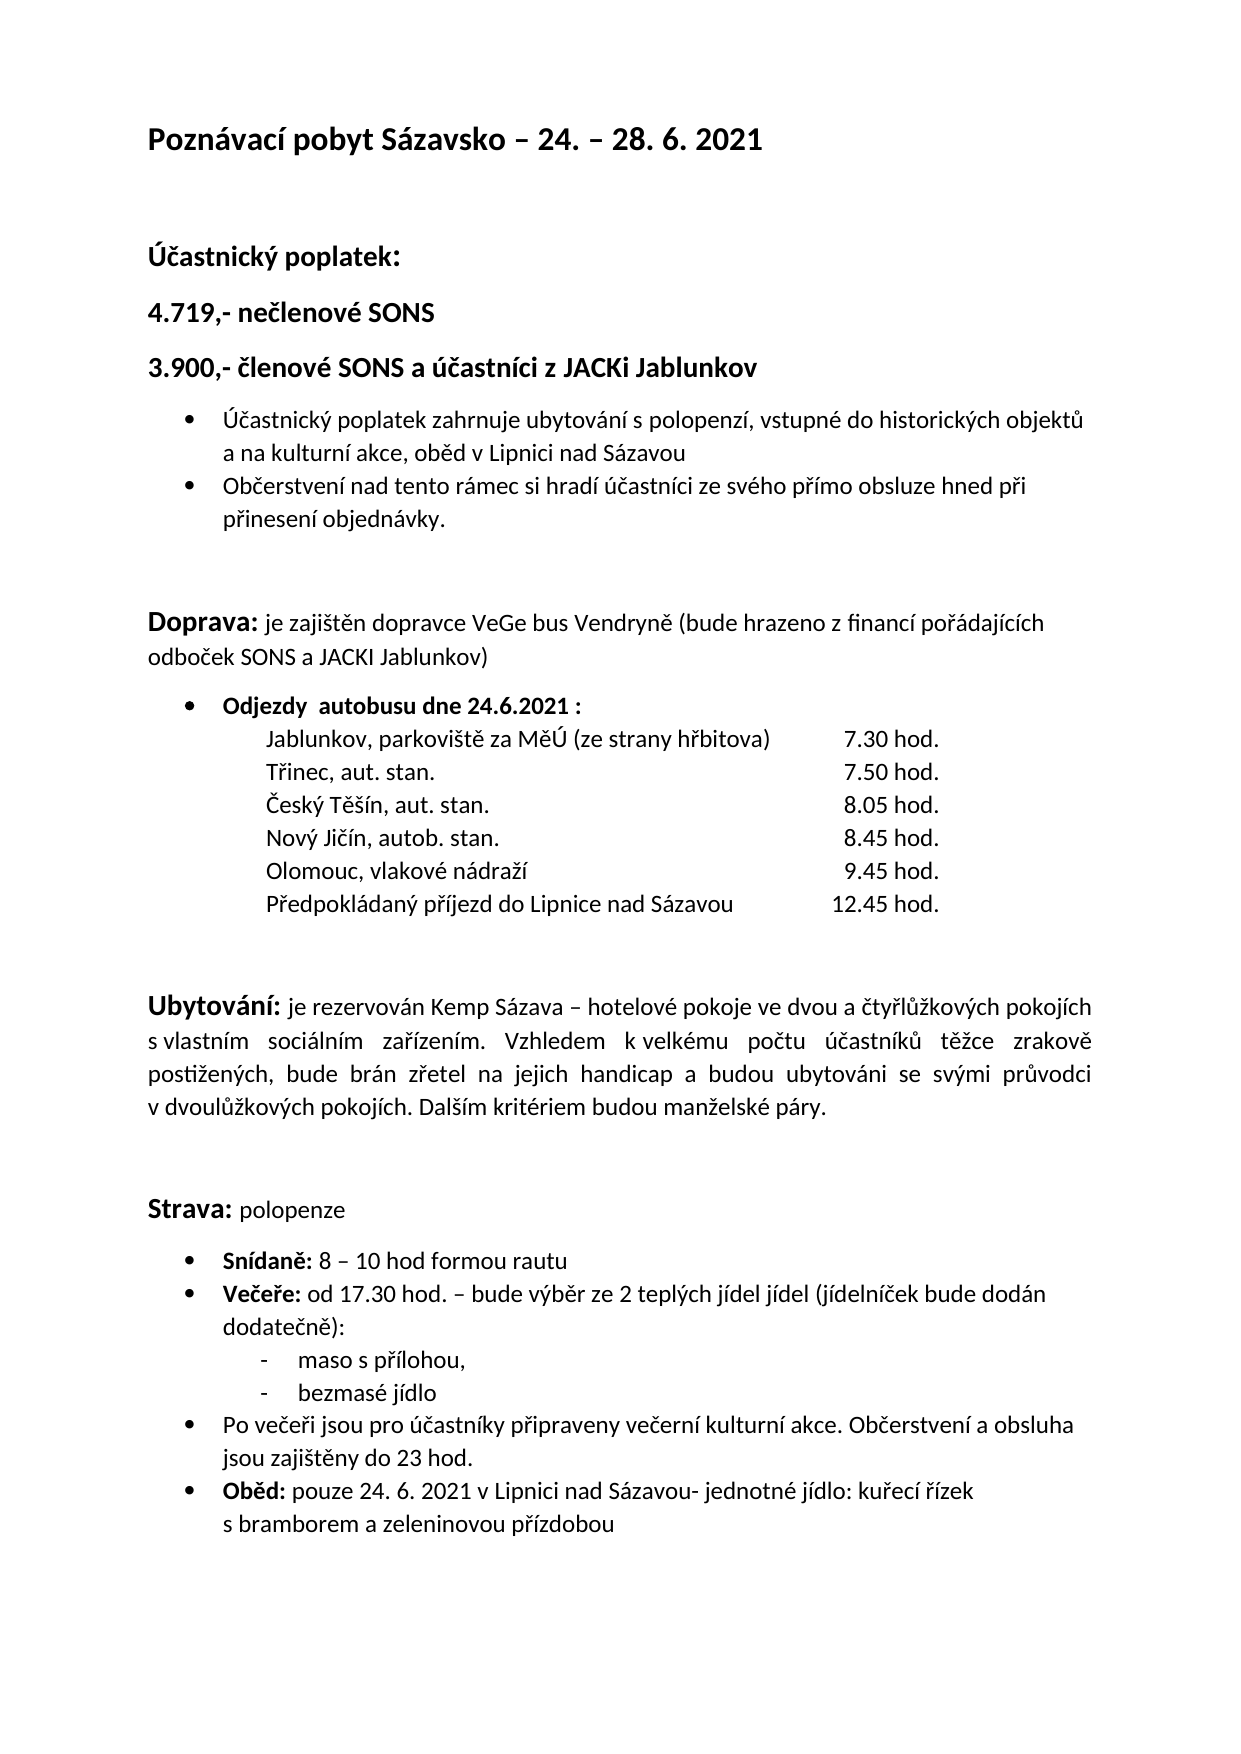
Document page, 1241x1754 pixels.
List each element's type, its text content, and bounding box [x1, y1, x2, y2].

list Občerstvení nad tento rámec si hradí účastníci ze svého přímo obsluze hned při přinesení objednávky. [185, 471, 1092, 534]
list Třinec, aut. stan. 7.50 hod. [266, 756, 1092, 787]
text Účastnický poplatek: [148, 234, 1092, 274]
list Večeře: od 17.30 hod. – bude výběr ze 2 teplých jídel jídel (jídelníček bude dodán dodatečně): [185, 1278, 1092, 1341]
text 4.719,- nečlenové SONS [148, 294, 1092, 330]
text 3.900,- členové SONS a účastníci z JACKi Jablunkov [148, 349, 1092, 385]
list maso s přílohou, [260, 1344, 1092, 1374]
list Snídaně: 8 – 10 hod formou rautu [185, 1245, 1092, 1276]
list Český Těšín, aut. stan. 8.05 hod. [266, 789, 1092, 819]
text Poznávací pobyt Sázavsko – 24. – 28. 6. 2021 [148, 118, 1092, 159]
list Jablunkov, parkoviště za MěÚ (ze strany hřbitova) 7.30 hod. [266, 723, 1092, 754]
list Účastnický poplatek zahrnuje ubytování s polopenzí, vstupné do historických objektů a na kulturní akce, oběd v Lipnici nad Sázavou [185, 405, 1092, 468]
list bezmasé jídlo [260, 1377, 1092, 1407]
list Oběd: pouze 24. 6. 2021 v Lipnici nad Sázavou- jednotné jídlo: kuřecí řízek s bramborem a zeleninovou přízdobou [185, 1475, 1092, 1539]
list Předpokládaný příjezd do Lipnice nad Sázavou 12.45 hod. [266, 888, 1092, 918]
list Po večeři jsou pro účastníky připraveny večerní kulturní akce. Občerstvení a obsluha jsou zajištěny do 23 hod. [185, 1409, 1092, 1473]
list Nový Jičín, autob. stan. 8.45 hod. [266, 822, 1092, 852]
text Doprava: je zajištěn dopravce VeGe bus Vendryně (bude hrazeno z financí pořádajících odboček SONS a JACKI Jablunkov) [148, 603, 1092, 671]
text Strava: polopenze [148, 1190, 1092, 1226]
list Odjezdy autobusu dne 24.6.2021 : [185, 690, 1092, 721]
list Olomouc, vlakové nádraží 9.45 hod. [266, 855, 1092, 885]
text Ubytování: je rezervován Kemp Sázava – hotelové pokoje ve dvou a čtyřlůžkových pokojích s vlastním sociálním zařízením. Vzhledem k velkému počtu účastníků těžce zrakově postižených, bude brán zřetel na jejich handicap a budou ubytováni se svými průvodci v dvoulůžkových pokojích. Dalším kritériem budou manželské páry. [148, 987, 1092, 1121]
